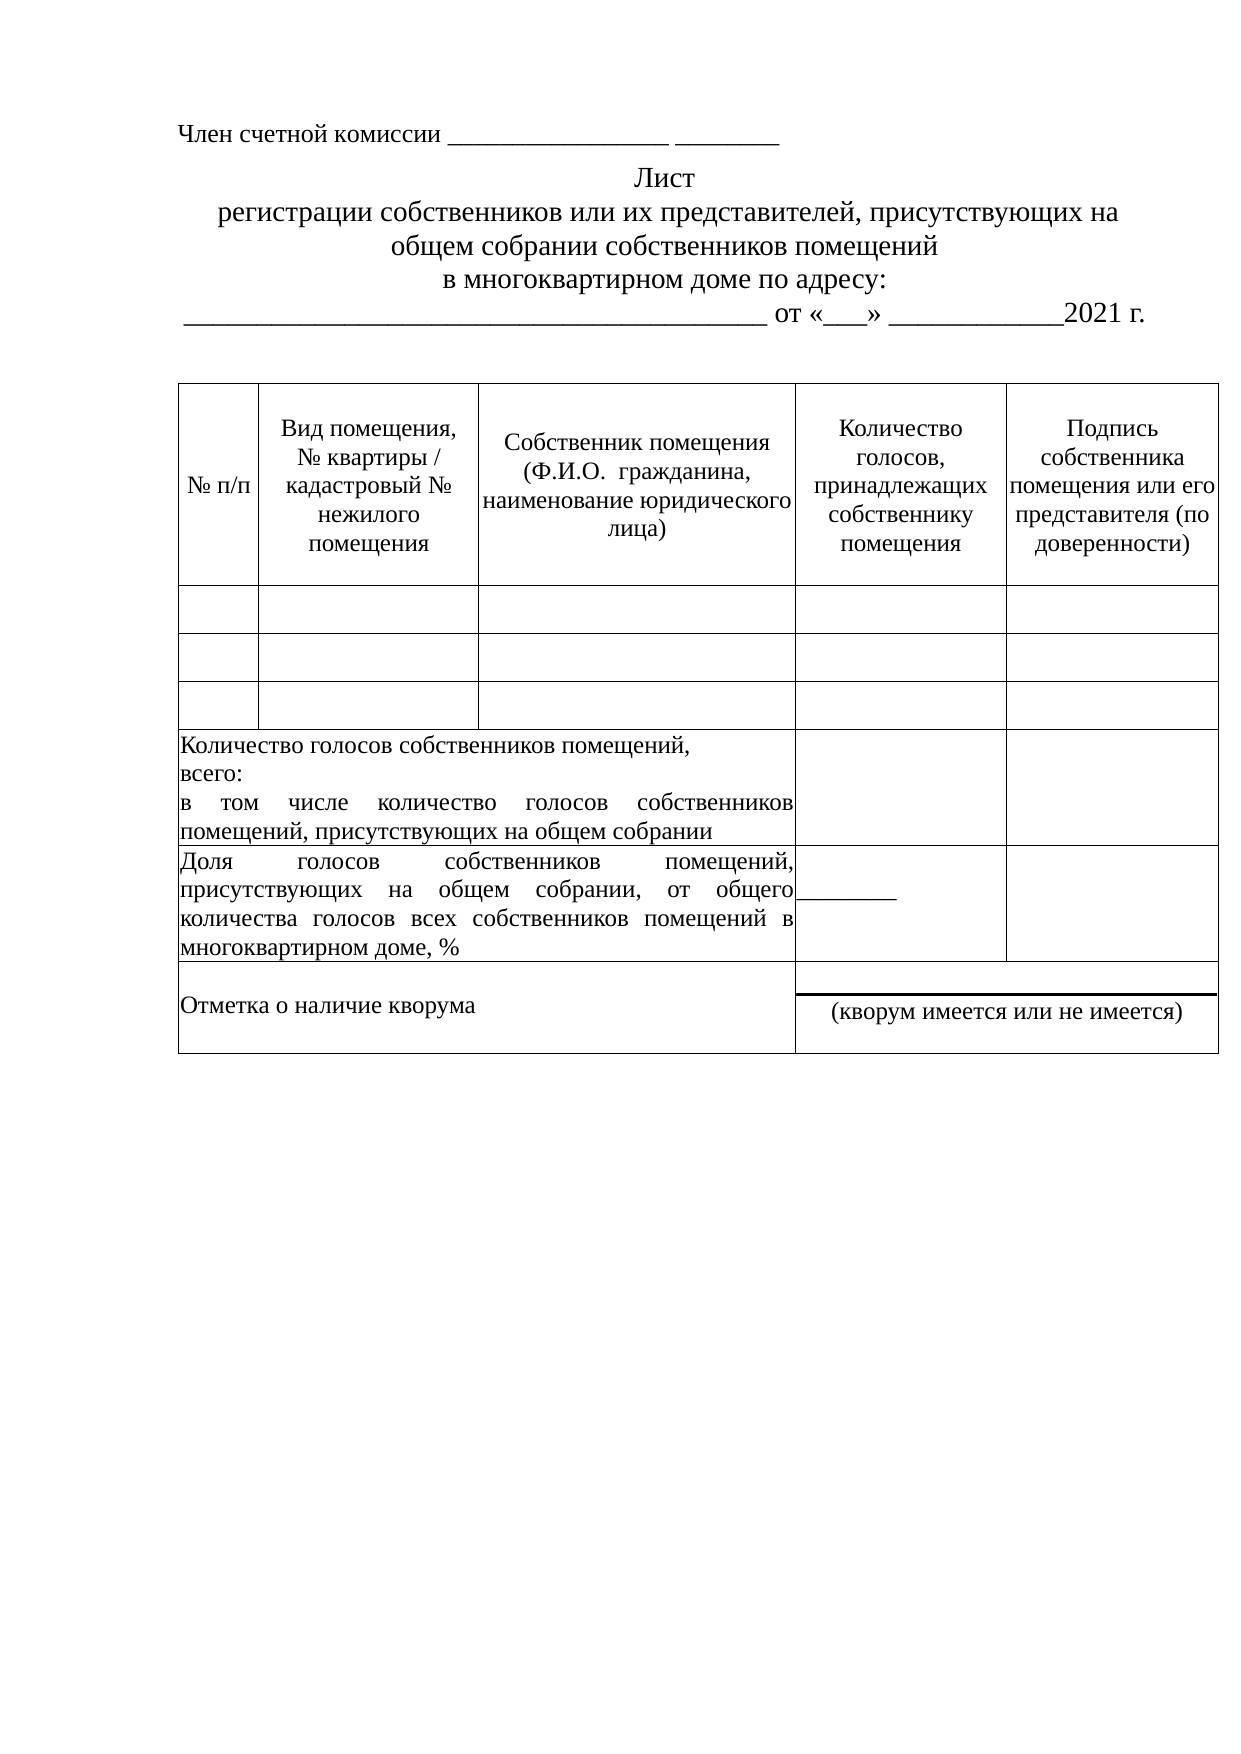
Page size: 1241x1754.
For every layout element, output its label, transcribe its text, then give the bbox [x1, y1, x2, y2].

table_cell [179, 634, 258, 681]
table_cell [796, 730, 1006, 845]
text регистрации собственников или их представителей, присутствующих на общем собрании собственников помещений [177, 194, 1152, 261]
table_header Подпись собственника помещения или его представителя (по доверенности) [1007, 384, 1218, 585]
table_cell ________ [796, 846, 1006, 961]
table_cell [1007, 730, 1218, 845]
table_cell [1007, 682, 1218, 729]
table_cell Количество голосов собственников помещений, всего: в том числе количество голосов собственников помещений, присутствующих на общем собрании [179, 730, 795, 845]
table_cell [479, 634, 795, 681]
table_cell [796, 586, 1006, 633]
table_header Количество голосов, принадлежащих собственнику помещения [796, 384, 1006, 585]
table_cell [179, 586, 258, 633]
table_header Вид помещения, № квартиры / кадастровый № нежилого помещения [259, 384, 478, 585]
table_cell [1007, 846, 1218, 961]
table_cell [1007, 634, 1218, 681]
table_cell [479, 586, 795, 633]
table_cell Доля голосов собственников помещений, присутствующих на общем собрании, от общего количества голосов всех собственников помещений в многоквартирном доме, % [179, 846, 795, 961]
table_cell [796, 682, 1006, 729]
table_cell [179, 682, 258, 729]
table_cell [259, 634, 478, 681]
table_header Собственник помещения (Ф.И.О. гражданина, наименование юридического лица) [479, 384, 795, 585]
table_cell [1007, 586, 1218, 633]
table_cell [479, 682, 795, 729]
table_cell [259, 682, 478, 729]
table_header № п/п [179, 384, 258, 585]
table_cell (кворум имеется или не имеется) [796, 962, 1218, 995]
text Лист [177, 161, 1152, 194]
text ________________________________________ от «___» ____________2021 г. [177, 295, 1152, 328]
table_cell [796, 634, 1006, 681]
table_cell Отметка о наличие кворума [179, 962, 795, 1053]
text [177, 118, 1152, 148]
table_cell [259, 586, 478, 633]
text в многоквартирном доме по адресу: [177, 261, 1152, 295]
table_cell (кворум имеется или не имеется) [796, 996, 1218, 1053]
